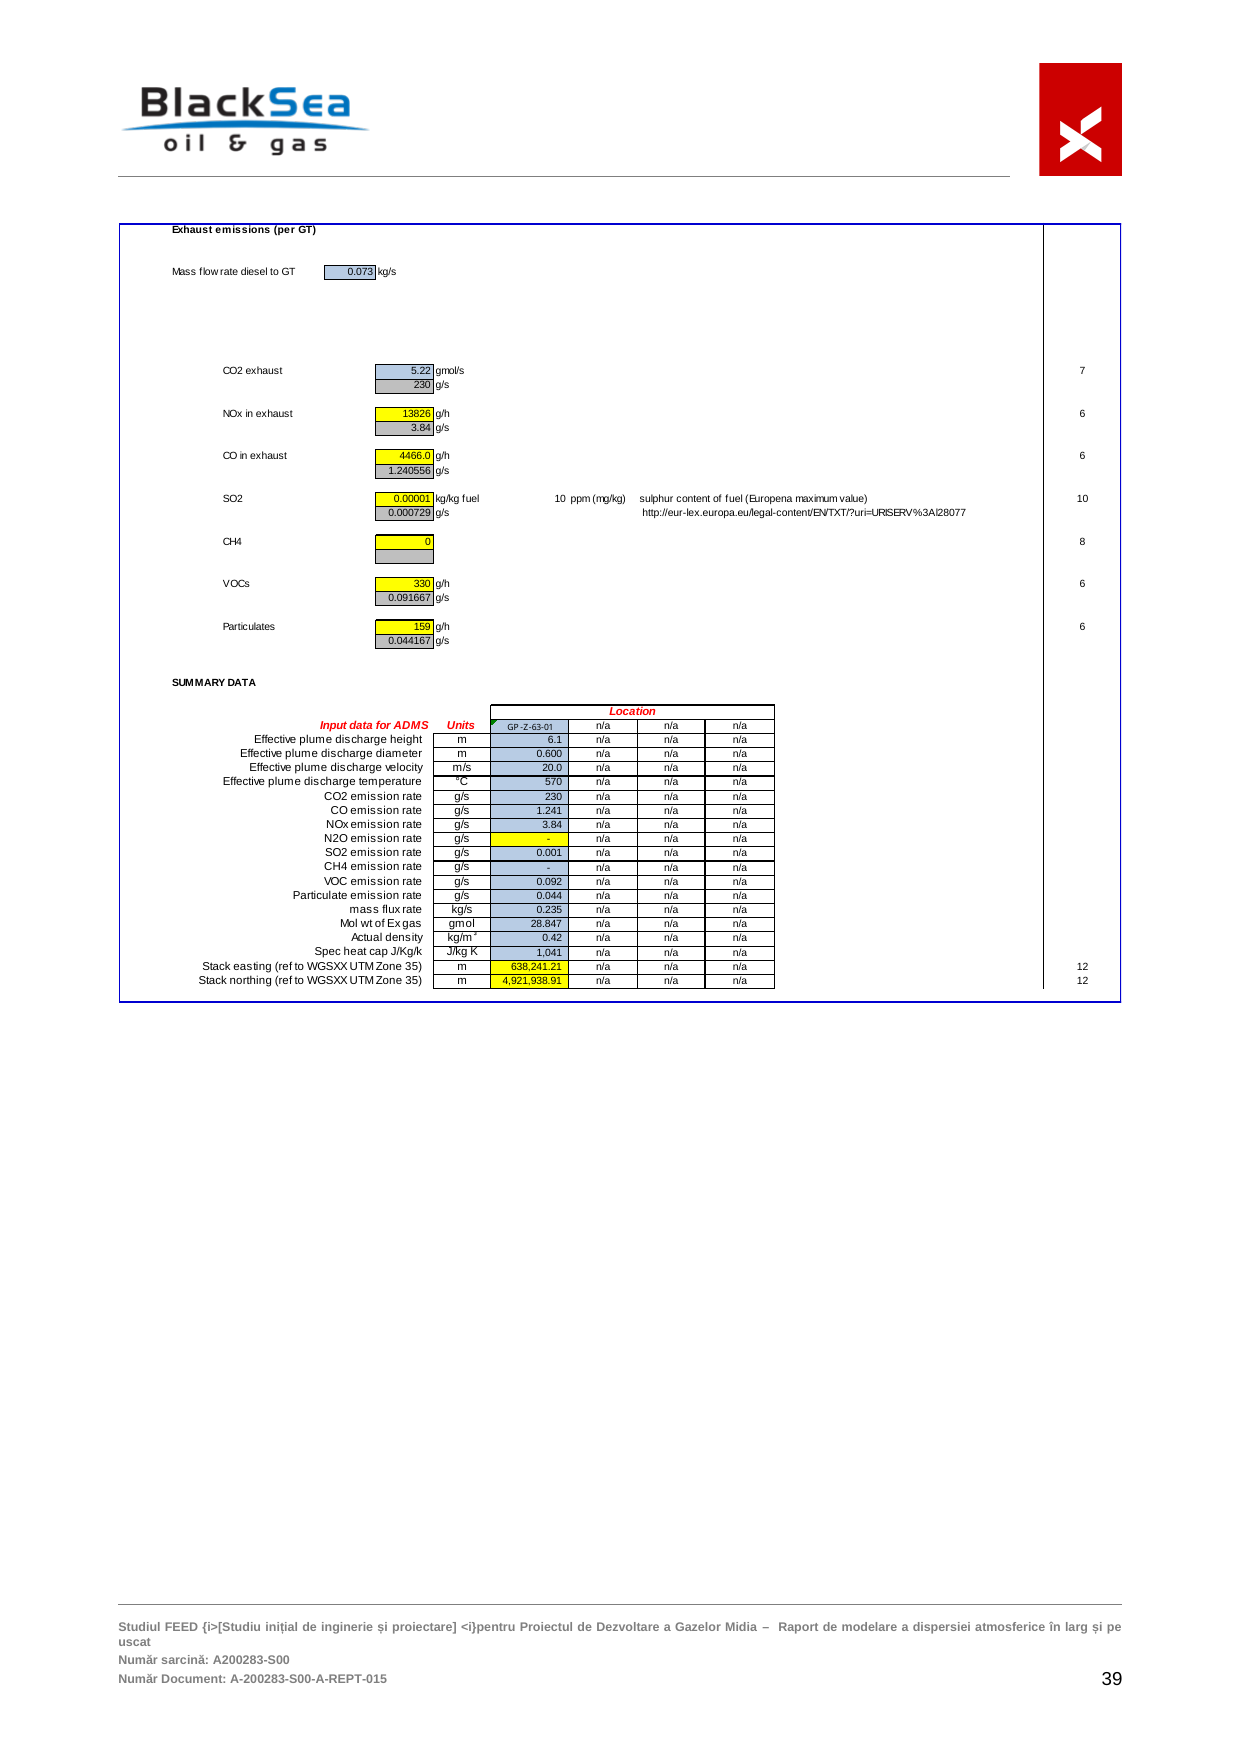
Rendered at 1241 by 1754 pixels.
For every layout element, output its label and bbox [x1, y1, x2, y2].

picture [118, 81, 373, 159]
picture [1039, 63, 1122, 176]
